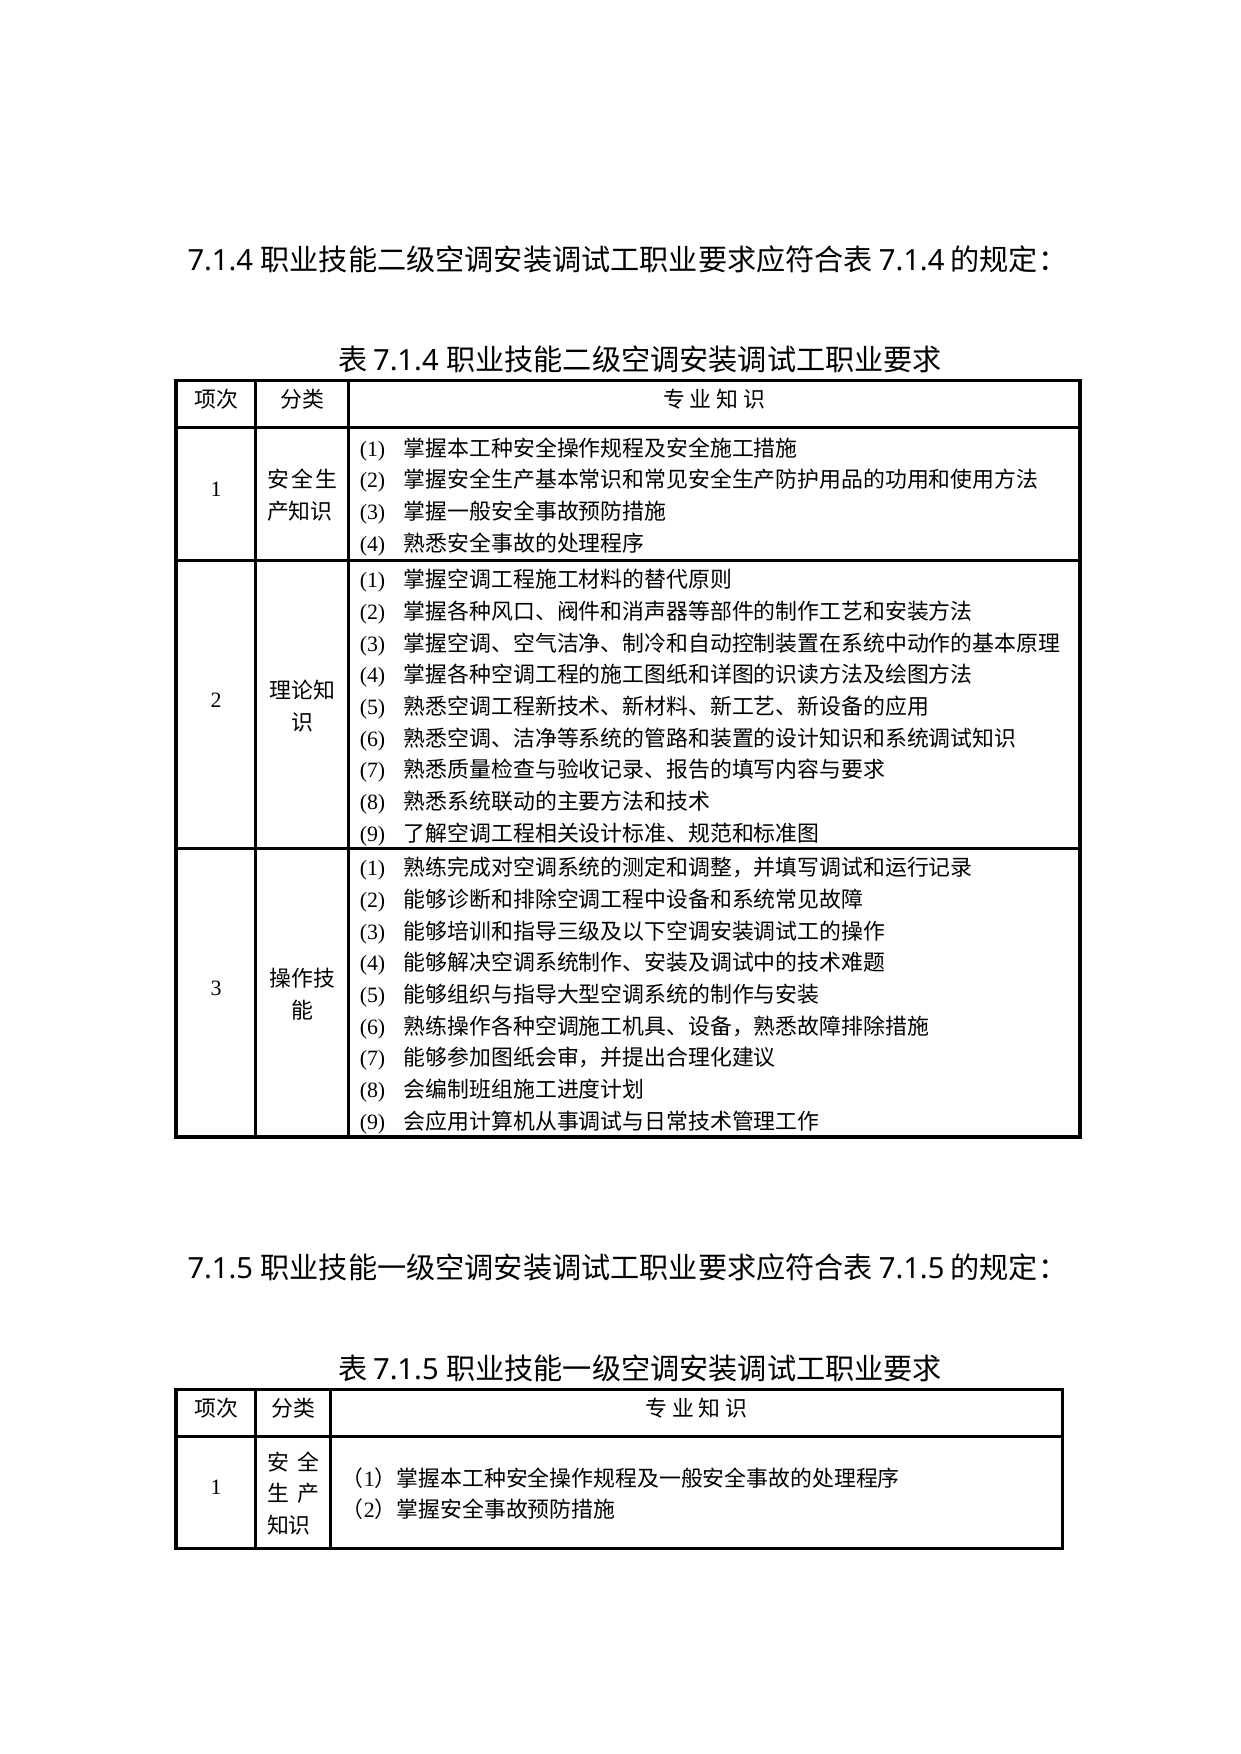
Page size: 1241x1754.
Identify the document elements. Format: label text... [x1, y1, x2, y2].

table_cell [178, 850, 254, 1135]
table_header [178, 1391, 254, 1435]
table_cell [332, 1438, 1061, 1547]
text 7.1.4 职业技能二级空调安装调试工职业要求应符合表7.1.4的规定： [187, 236, 1092, 279]
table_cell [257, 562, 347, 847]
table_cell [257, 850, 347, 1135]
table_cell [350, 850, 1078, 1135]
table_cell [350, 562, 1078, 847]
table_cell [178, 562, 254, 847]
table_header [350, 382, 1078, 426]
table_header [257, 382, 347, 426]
text 表7.1.5 职业技能一级空调安装调试工职业要求 [187, 1345, 1092, 1388]
text 表7.1.4 职业技能二级空调安装调试工职业要求 [187, 337, 1092, 379]
text 7.1.5 职业技能一级空调安装调试工职业要求应符合表7.1.5的规定： [187, 1245, 1092, 1287]
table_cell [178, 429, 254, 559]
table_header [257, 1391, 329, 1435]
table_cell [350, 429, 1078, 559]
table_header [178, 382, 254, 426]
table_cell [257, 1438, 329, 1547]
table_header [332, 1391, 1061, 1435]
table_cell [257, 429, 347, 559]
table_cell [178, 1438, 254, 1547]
